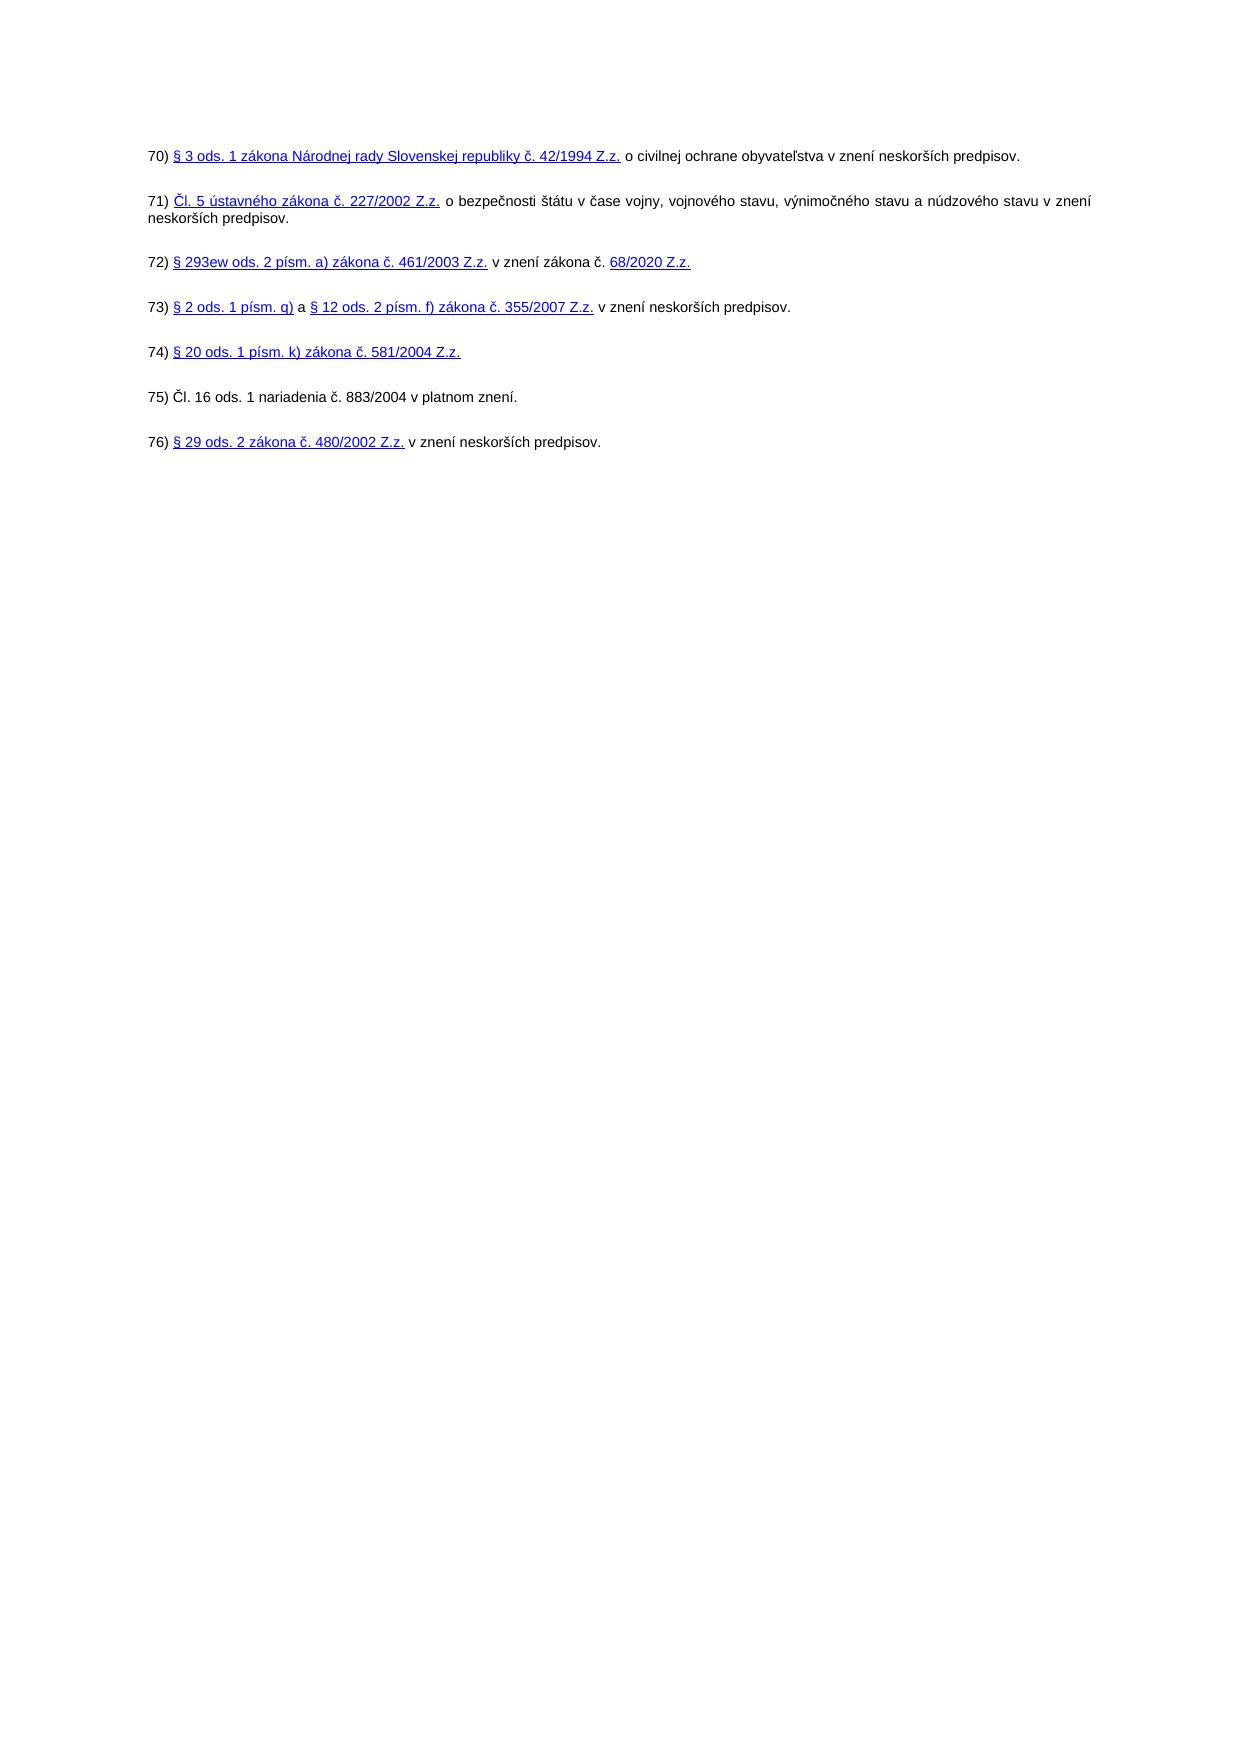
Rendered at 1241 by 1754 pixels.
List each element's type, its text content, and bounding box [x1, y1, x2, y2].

text 73) § 2 ods. 1 písm. q) a § 12 ods. 2 písm. f) zákona č. 355/2007 Z.z. v znení neskorších predpisov. [148, 299, 1092, 316]
text 70) § 3 ods. 1 zákona Národnej rady Slovenskej republiky č. 42/1994 Z.z. o civilnej ochrane obyvateľstva v znení neskorších predpisov. [148, 148, 1092, 164]
text 75) Čl. 16 ods. 1 nariadenia č. 883/2004 v platnom znení. [148, 388, 1092, 405]
text 71) Čl. 5 ústavného zákona č. 227/2002 Z.z. o bezpečnosti štátu v čase vojny, vojnového stavu, výnimočného stavu a núdzového stavu v znení neskorších predpisov. [148, 192, 1092, 226]
text 72) § 293ew ods. 2 písm. a) zákona č. 461/2003 Z.z. v znení zákona č. 68/2020 Z.z. [148, 254, 1092, 271]
text 74) § 20 ods. 1 písm. k) zákona č. 581/2004 Z.z. [148, 344, 1092, 360]
text 76) § 29 ods. 2 zákona č. 480/2002 Z.z. v znení neskorších predpisov. [148, 433, 1092, 450]
